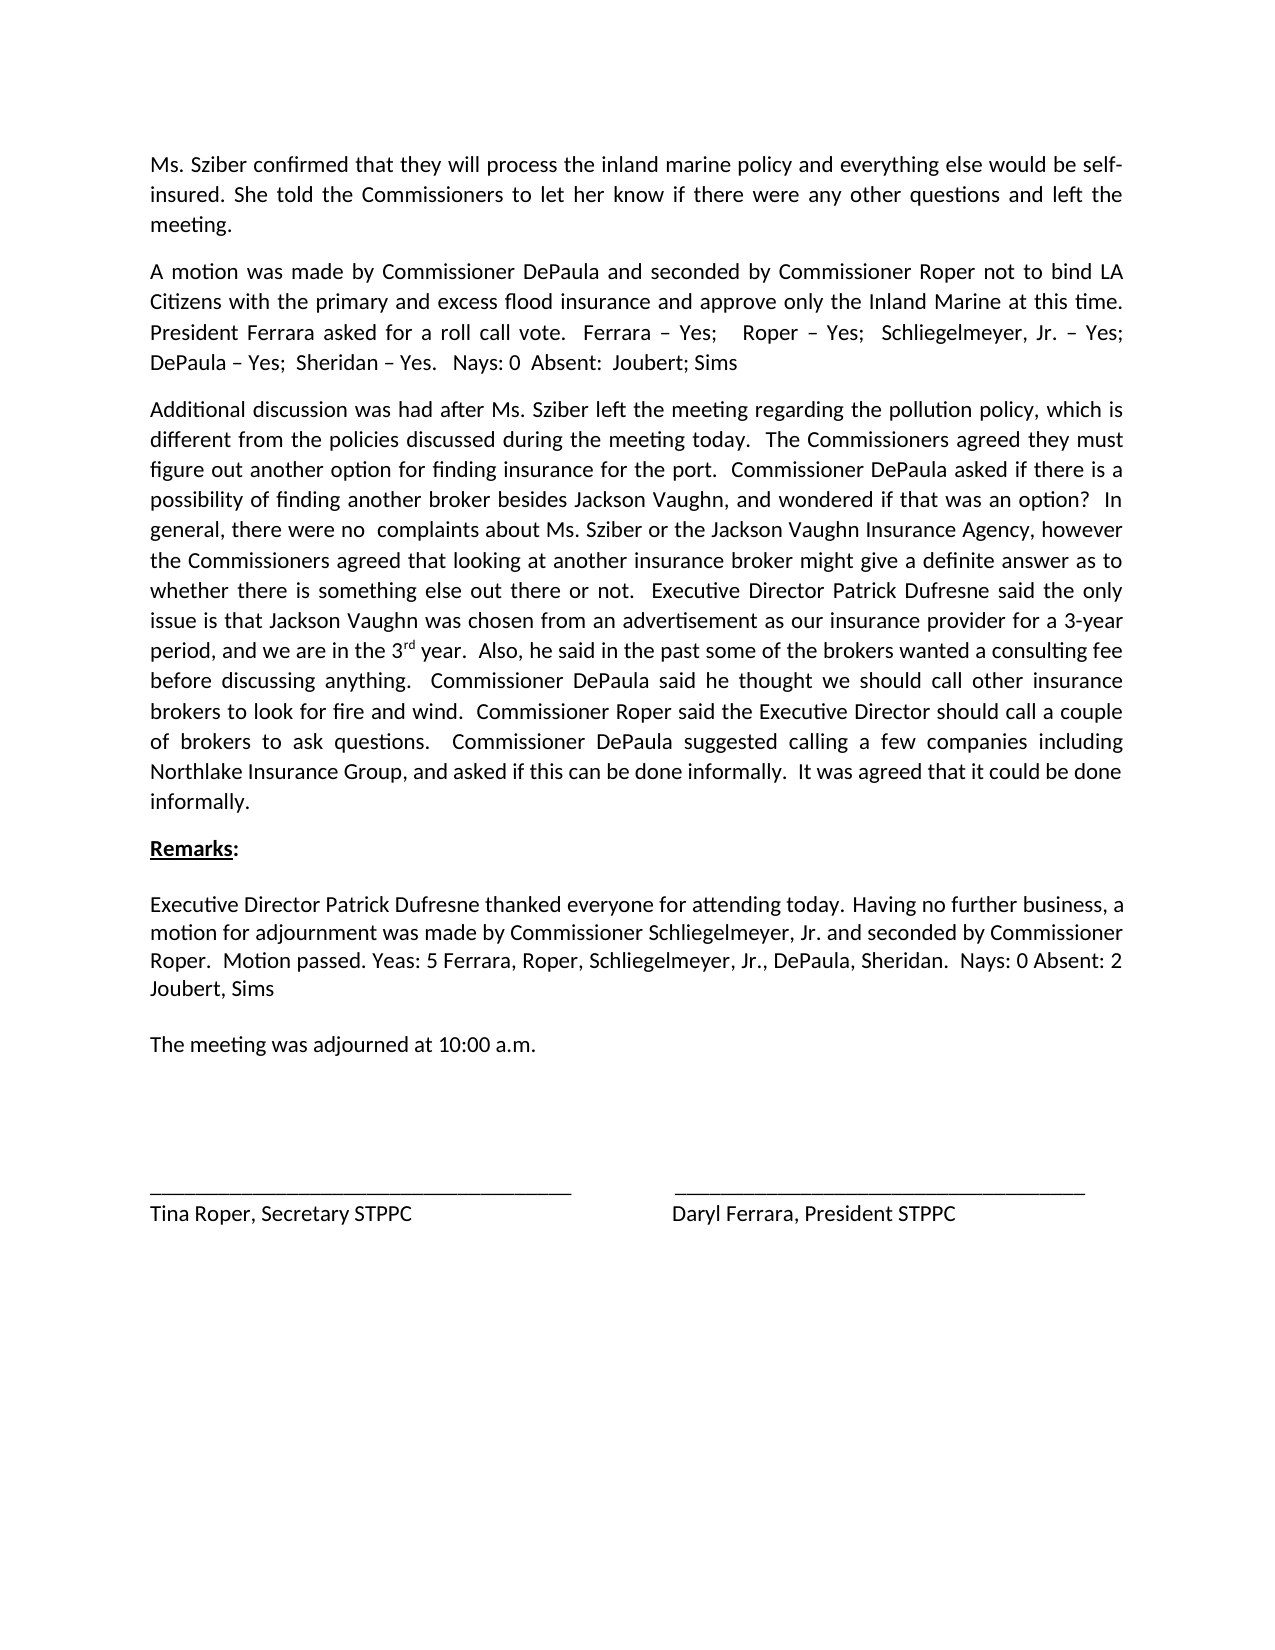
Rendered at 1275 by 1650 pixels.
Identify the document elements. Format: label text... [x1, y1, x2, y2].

text Tina Roper, Secretary STPPC Daryl Ferrara, President STPPC [150, 1199, 1125, 1227]
text Remarks: [150, 834, 1125, 862]
text _____________________________________ ____________________________________ [150, 1171, 1125, 1199]
text Additional discussion was had after Ms. Sziber left the meeting regarding the pollution policy, which is different from the policies discussed during the meeting today. The Commissioners agreed they must figure out another option for finding insurance for the port. Commissioner DePaula asked if there is a possibility of finding another broker besides Jackson Vaughn, and wondered if that was an option? In general, there were no complaints about Ms. Sziber or the Jackson Vaughn Insurance Agency, however the Commissioners agreed that looking at another insurance broker might give a definite answer as to whether there is something else out there or not. Executive Director Patrick Dufresne said the only issue is that Jackson Vaughn was chosen from an advertisement as our insurance provider for a 3-year period, and we are in the 3rd year. Also, he said in the past some of the brokers wanted a consulting fee before discussing anything. Commissioner DePaula said he thought we should call other insurance brokers to look for fire and wind. Commissioner Roper said the Executive Director should call a couple of brokers to ask questions. Commissioner DePaula suggested calling a few companies including Northlake Insurance Group, and asked if this can be done informally. It was agreed that it could be done informally. [150, 395, 1125, 816]
text The meeting was adjourned at 10:00 a.m. [150, 1031, 1125, 1058]
text Ms. Sziber confirmed that they will process the inland marine policy and everything else would be self-insured. She told the Commissioners to let her know if there were any other questions and left the meeting. [150, 150, 1125, 238]
text Executive Director Patrick Dufresne thanked everyone for attending today. Having no further business, a motion for adjournment was made by Commissioner Schliegelmeyer, Jr. and seconded by Commissioner Roper. Motion passed. Yeas: 5 Ferrara, Roper, Schliegelmeyer, Jr., DePaula, Sheridan. Nays: 0 Absent: 2 Joubert, Sims [150, 890, 1125, 1002]
text A motion was made by Commissioner DePaula and seconded by Commissioner Roper not to bind LA Citizens with the primary and excess flood insurance and approve only the Inland Marine at this time. President Ferrara asked for a roll call vote. Ferrara – Yes; Roper – Yes; Schliegelmeyer, Jr. – Yes; DePaula – Yes; Sheridan – Yes. Nays: 0 Absent: Joubert; Sims [150, 257, 1125, 376]
